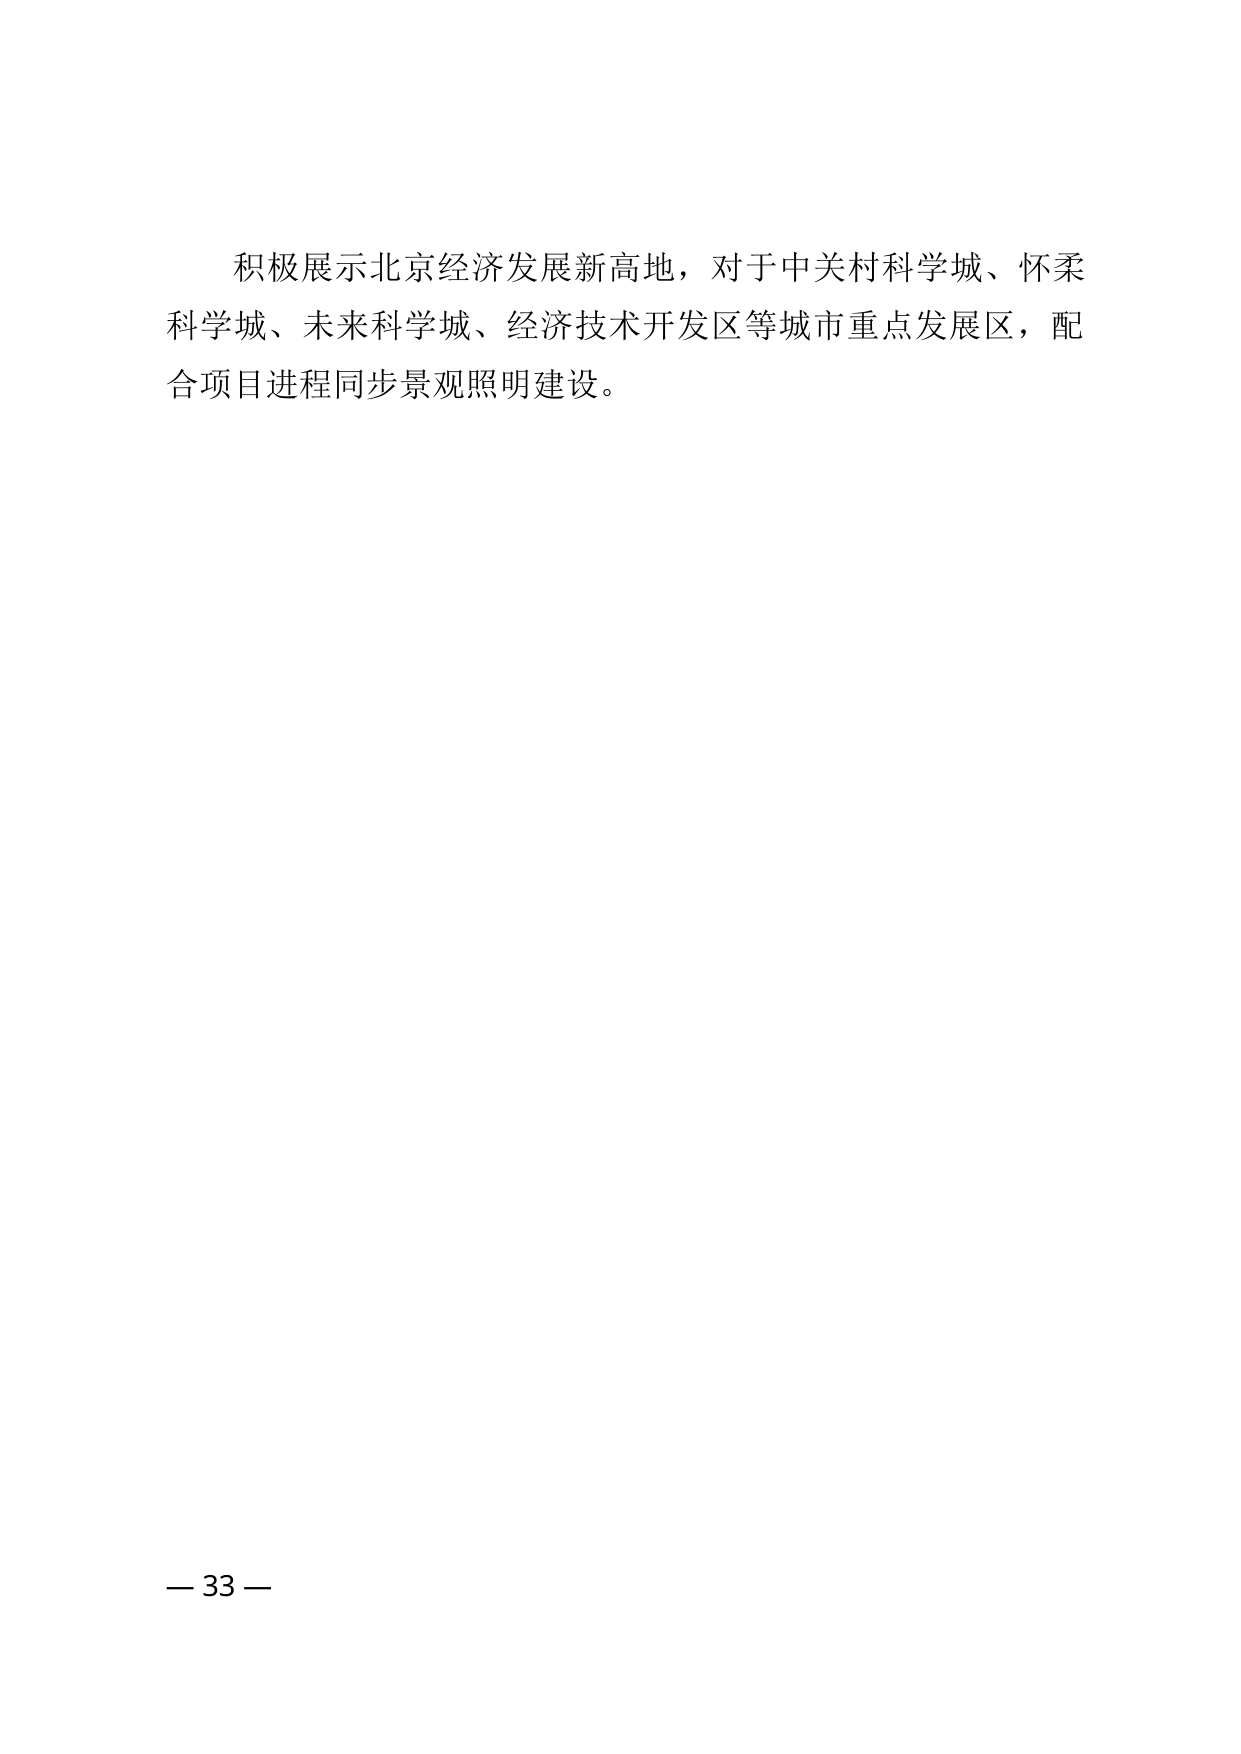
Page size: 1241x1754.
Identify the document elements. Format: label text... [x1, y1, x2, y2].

text 积极展示北京经济发展新高地，对于中关村科学城、怀柔科学城、未来科学城、经济技术开发区等城市重点发展区，配合项目进程同步景观照明建设。 [165, 233, 1087, 408]
